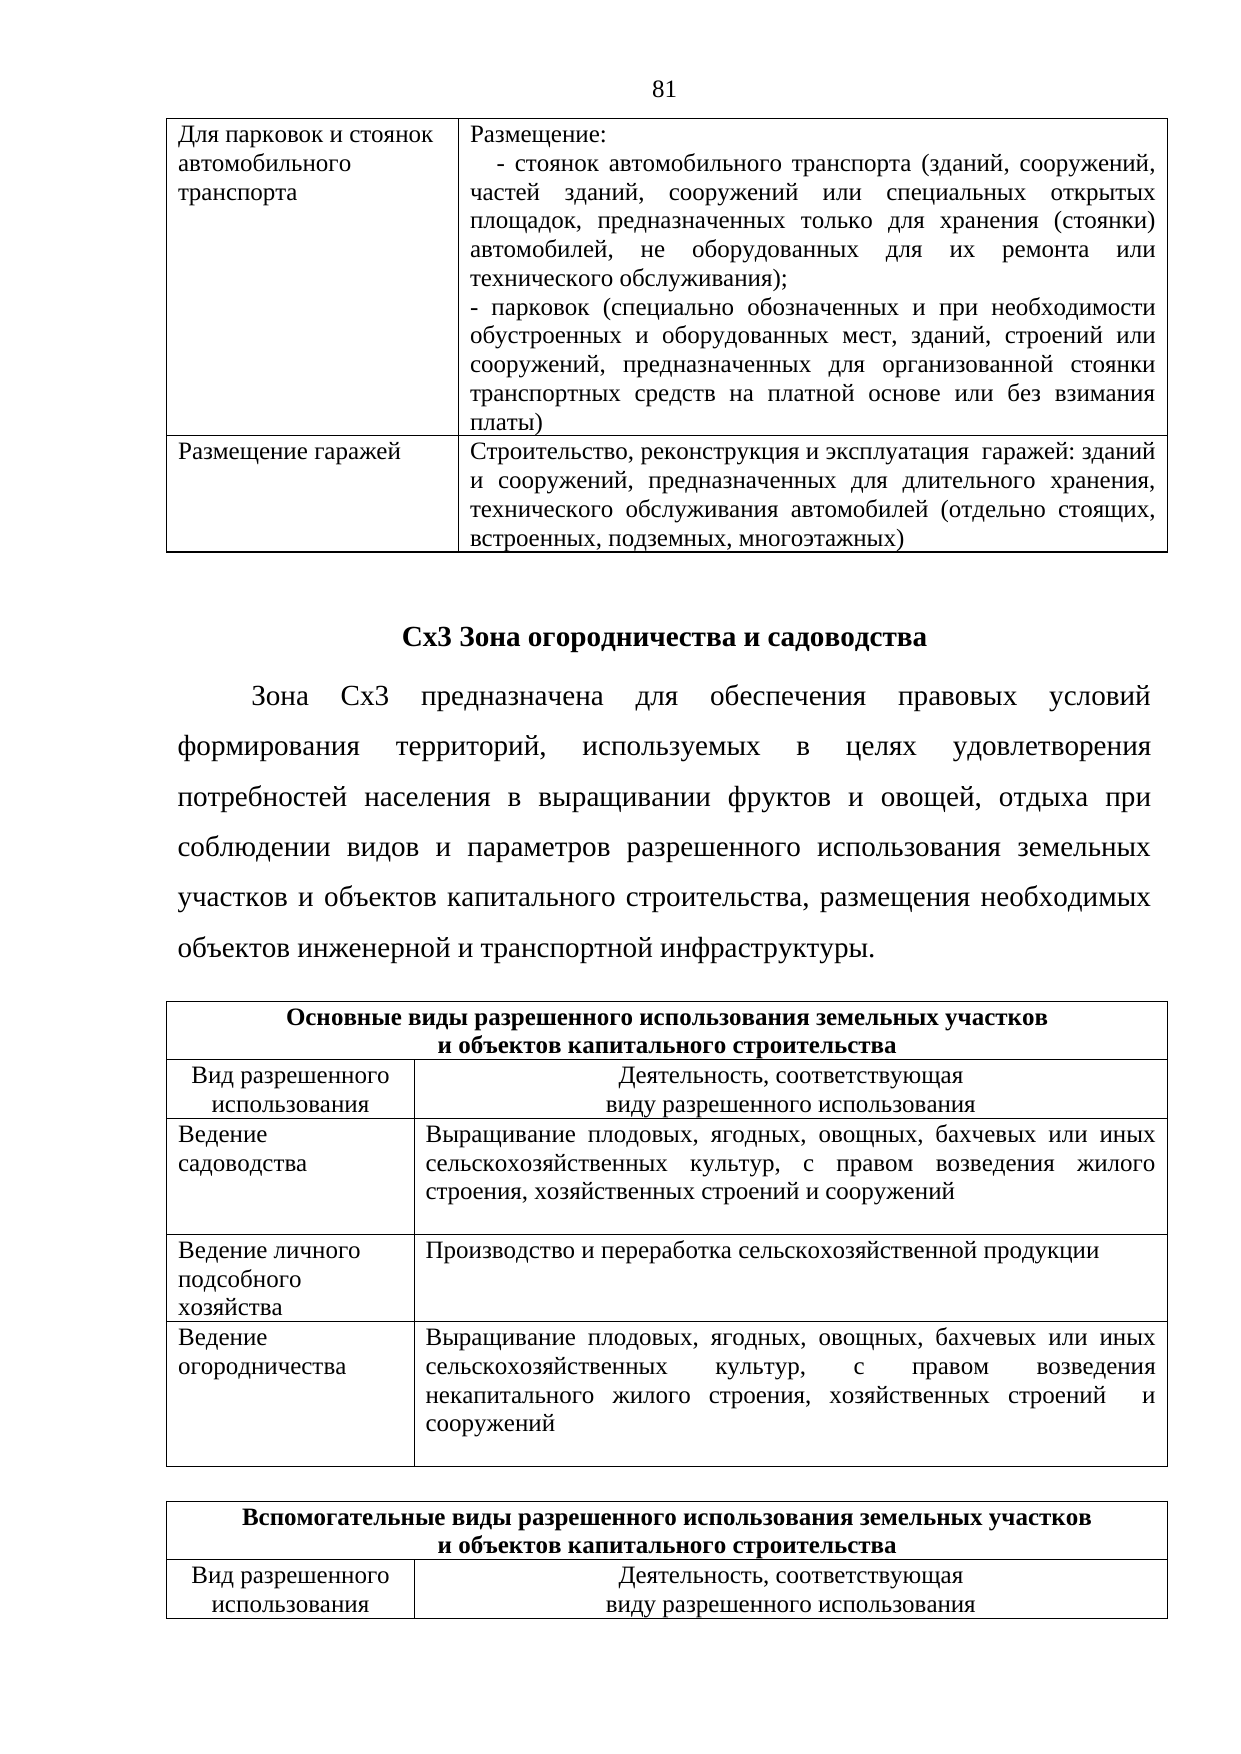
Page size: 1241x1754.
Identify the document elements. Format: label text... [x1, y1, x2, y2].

table_cell Вид разрешенного использования [167, 1060, 414, 1118]
table_cell Для парковок и стоянок автомобильного транспорта [167, 119, 458, 435]
table_cell Деятельность, соответствующая виду разрешенного использования [415, 1560, 1167, 1618]
table_cell Ведение личного подсобного хозяйства [167, 1235, 414, 1321]
table_cell Строительство, реконструкция и эксплуатация гаражей: зданий и сооружений, предназначенных для длительного хранения, технического обслуживания автомобилей (отдельно стоящих, встроенных, подземных, многоэтажных) [459, 436, 1167, 551]
table_cell Ведение садоводства [167, 1119, 414, 1234]
table_header Вспомогательные виды разрешенного использования земельных участков и объектов капитального строительства [167, 1502, 1167, 1559]
table_cell Размещение гаражей [167, 436, 458, 551]
text Зона Сх3 предназначена для обеспечения правовых условий формирования территорий, используемых в целях удовлетворения потребностей населения в выращивании фруктов и овощей, отдыха при соблюдении видов и параметров разрешенного использования земельных участков и объектов капитального строительства, размещения необходимых объектов инженерной и транспортной инфраструктуры. [177, 678, 1152, 963]
table_header Основные виды разрешенного использования земельных участков и объектов капитального строительства [167, 1002, 1167, 1059]
table_cell Производство и переработка сельскохозяйственной продукции [415, 1235, 1167, 1321]
table_cell Деятельность, соответствующая виду разрешенного использования [415, 1060, 1167, 1118]
table_cell Выращивание плодовых, ягодных, овощных, бахчевых или иных сельскохозяйственных культур, с правом возведения жилого строения, хозяйственных строений и сооружений [415, 1119, 1167, 1234]
table_cell Вид разрешенного использования [167, 1560, 414, 1618]
table_cell Ведение огородничества [167, 1322, 414, 1466]
table_cell Выращивание плодовых, ягодных, овощных, бахчевых или иных сельскохозяйственных культур, с правом возведения некапитального жилого строения, хозяйственных строений и сооружений [415, 1322, 1167, 1466]
table_cell Размещение: - стоянок автомобильного транспорта (зданий, сооружений, частей зданий, сооружений или специальных открытых площадок, предназначенных только для хранения (стоянки) автомобилей, не оборудованных для их ремонта или технического обслуживания); - парковок (специально обозначенных и при необходимости обустроенных и оборудованных мест, зданий, строений или сооружений, предназначенных для организованной стоянки транспортных средств на платной основе или без взимания платы) [459, 119, 1167, 435]
text Сх3 Зона огородничества и садоводства [177, 619, 1152, 653]
